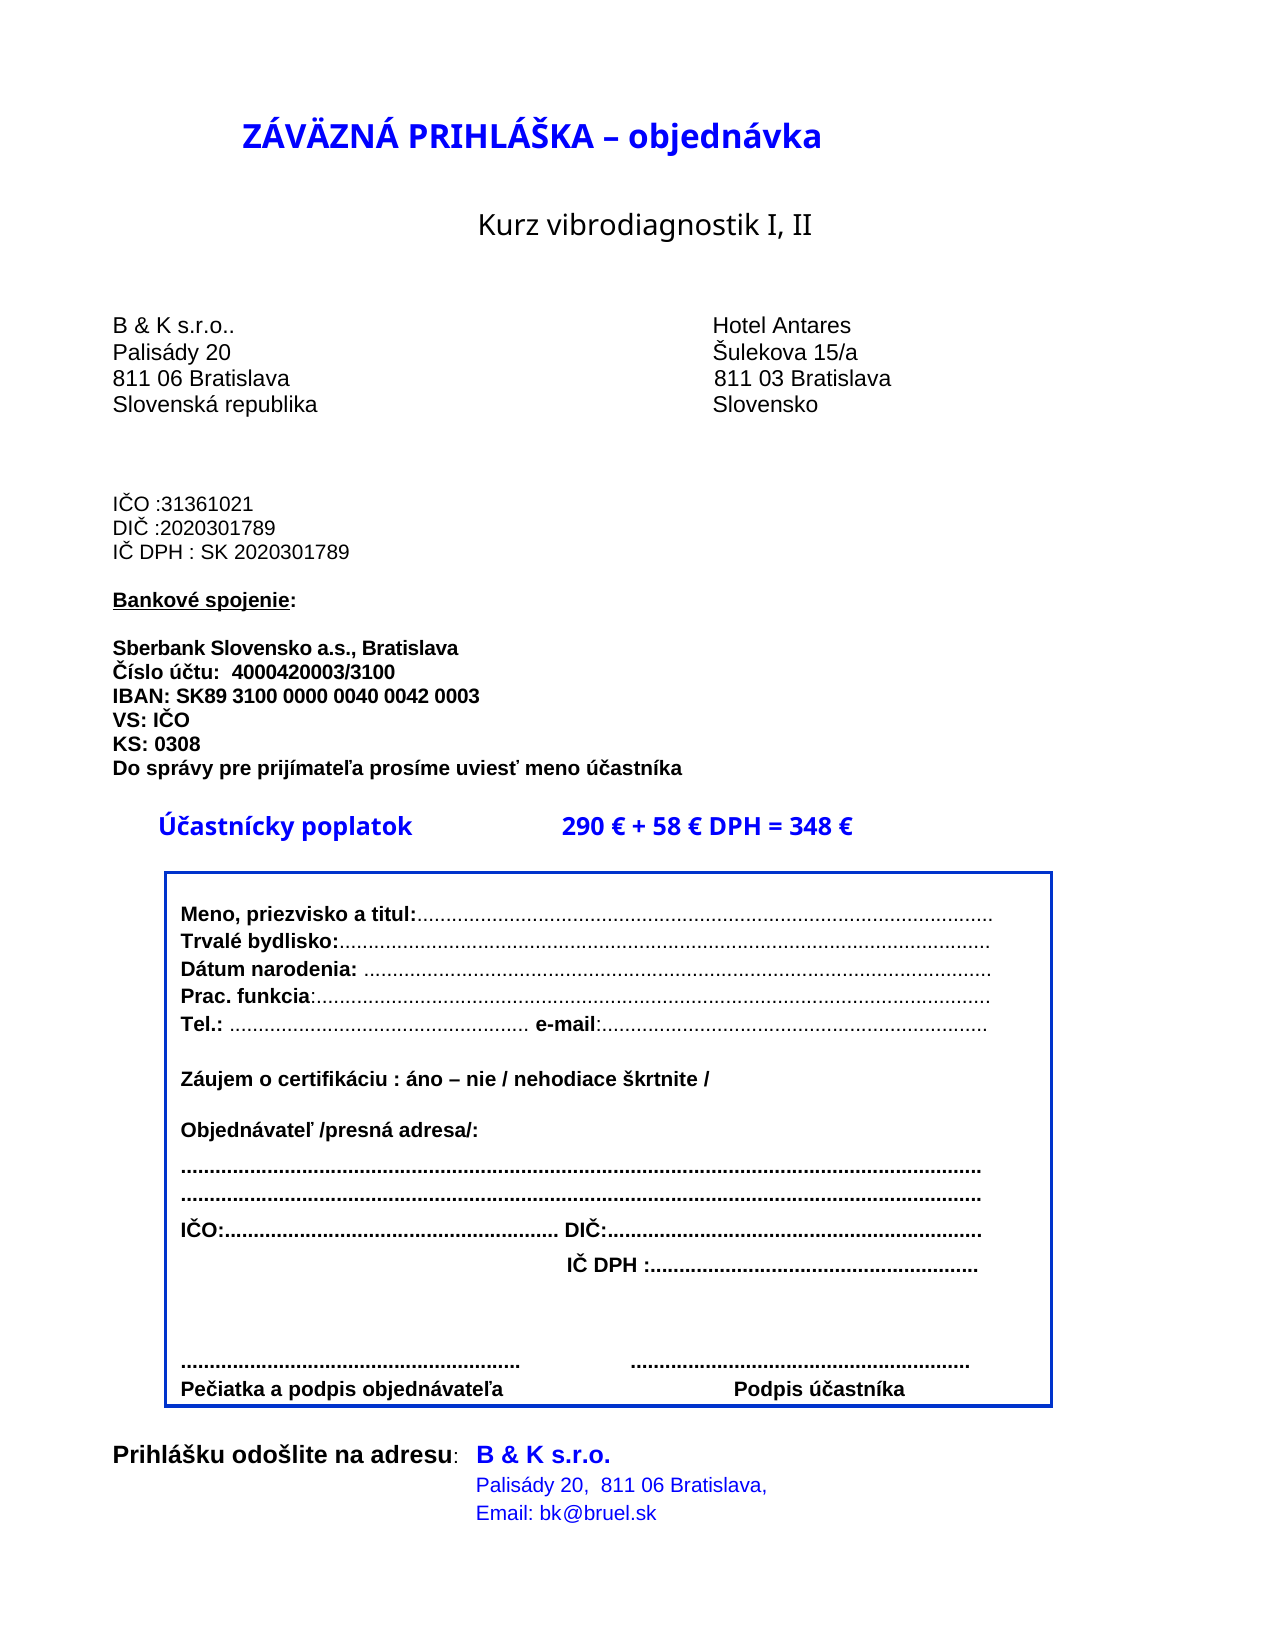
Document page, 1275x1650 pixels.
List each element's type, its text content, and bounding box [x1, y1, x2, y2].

text Slovenská republika Slovensko [112, 391, 1162, 444]
text 811 06 Bratislava 811 03 Bratislava [112, 365, 1162, 391]
text Sberbank Slovensko a.s., Bratislava [112, 636, 1162, 659]
text Palisády 20 Šulekova 15/a [112, 338, 1162, 365]
text IBAN: SK89 3100 0000 0040 0042 0003 [112, 683, 1162, 707]
text Palisády 20, 811 06 Bratislava, [112, 1473, 1162, 1497]
text IČO :31361021 [112, 492, 1162, 516]
subtitle ZÁVÄZNÁ PRIHLÁŠKA – objednávka [112, 112, 1162, 158]
text Do správy pre prijímateľa prosíme uviesť meno účastníka [112, 755, 1162, 779]
text Účastnícky poplatok 290 € + 58 € DPH = 348 € [112, 808, 1162, 842]
table_header Meno, priezvisko a titul:.................................................................................................... Trvalé bydlisko:................................................................................................................. Dátum narodenia: ............................................................................................................. Prac. funkcia:..................................................................................................................... Tel.: .................................................... e-mail:................................................................... Záujem o certifikáciu : áno – nie / nehodiace škrtnite / Objednávateľ /presná adresa/: ........................................................................................................................................... ........................................................................................................................................... IČO:.......................................................... DIČ:................................................................. IČ DPH :......................................................... ........................................................... ........................................................... Pečiatka a podpis objednávateľa Podpis účastníka [167, 874, 1050, 1404]
text Číslo účtu: 4000420003/3100 [112, 659, 1162, 683]
text Email: bk@bruel.sk [112, 1501, 1162, 1524]
text Prihlášku odošlite na adresu: B & K s.r.o. [112, 1440, 1162, 1469]
text Kurz vibrodiagnostik I, II [127, 204, 1162, 244]
text DIČ :2020301789 [112, 516, 1162, 540]
text Bankové spojenie: [112, 588, 1162, 612]
text B & K s.r.o.. Hotel Antares [112, 312, 1162, 338]
text KS: 0308 [112, 731, 1162, 755]
text IČ DPH : SK 2020301789 [112, 540, 1162, 564]
text VS: IČO [112, 707, 1162, 731]
